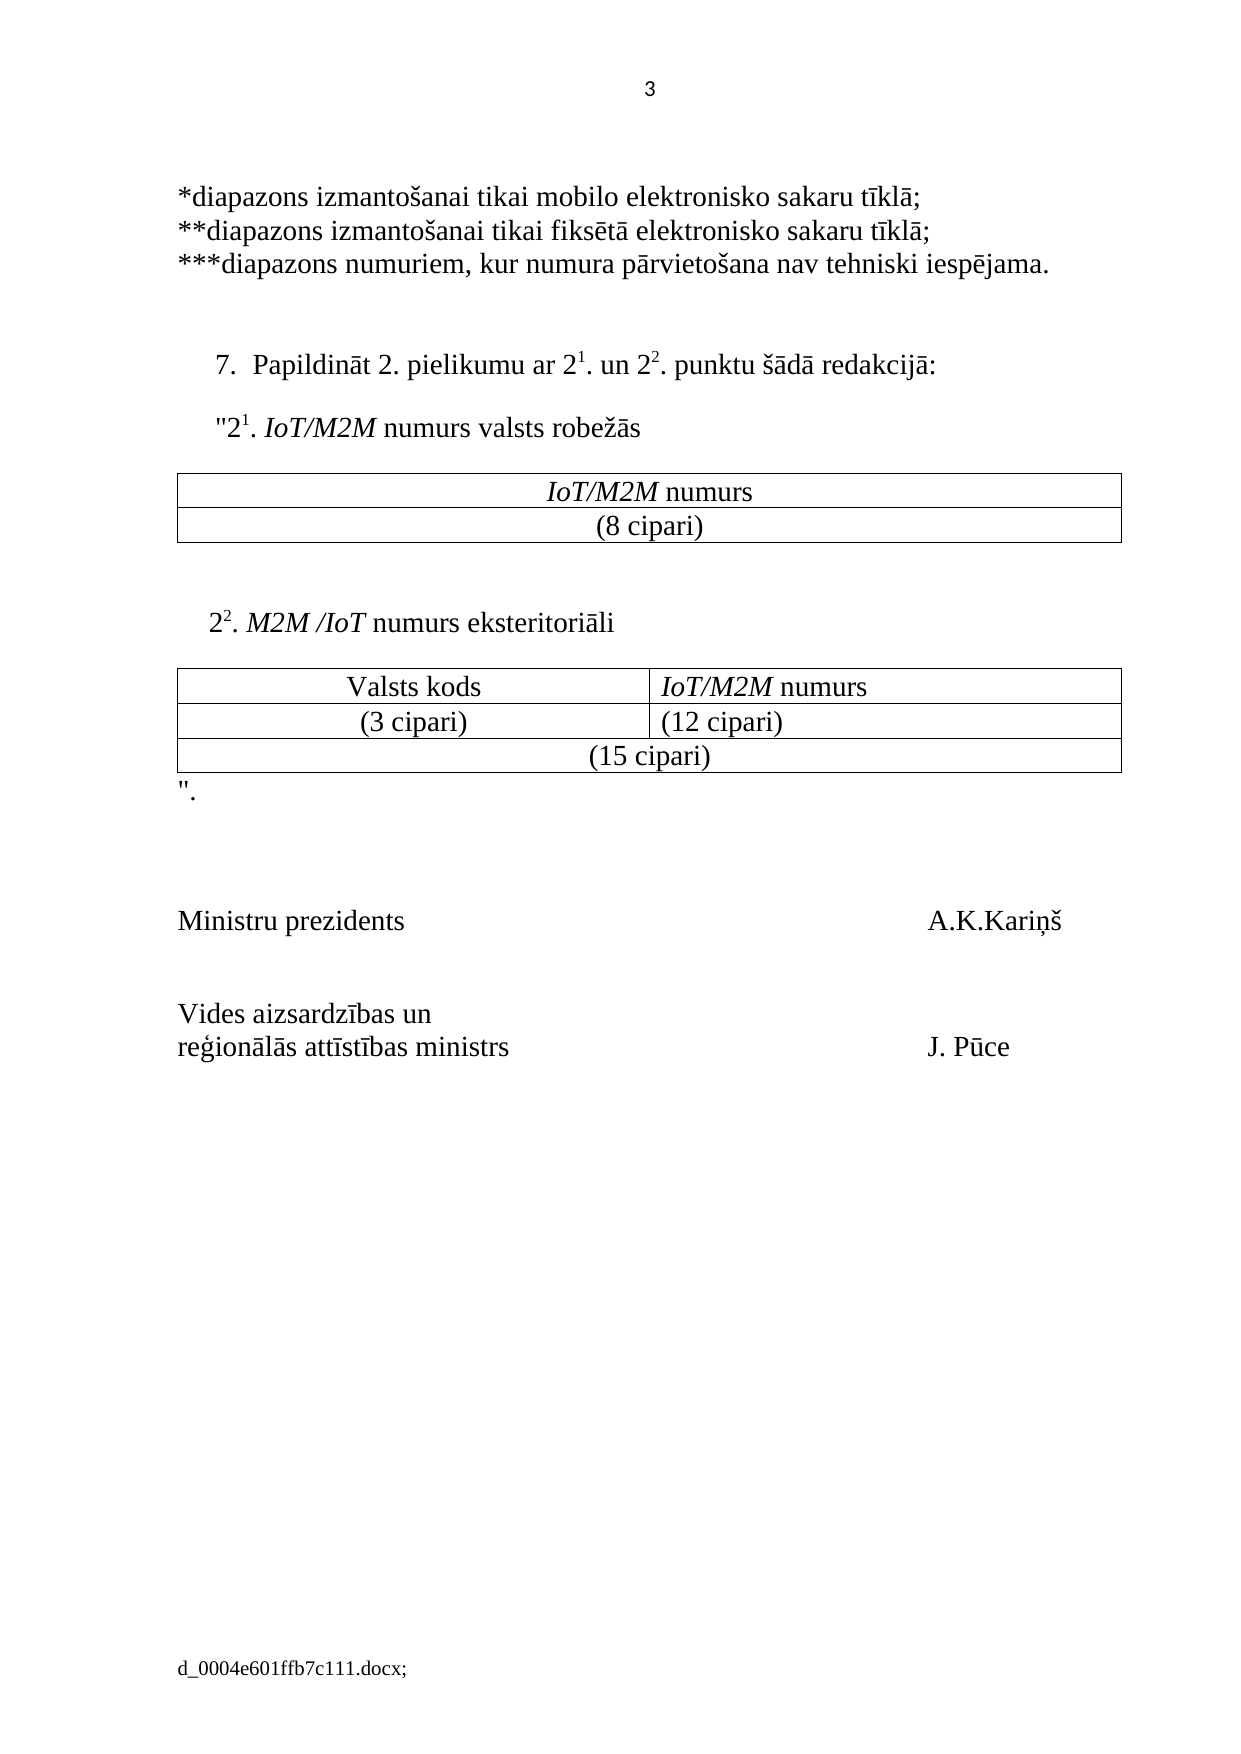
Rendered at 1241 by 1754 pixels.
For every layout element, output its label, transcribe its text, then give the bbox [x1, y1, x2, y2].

table_cell (8 cipari) [178, 508, 1121, 542]
table_header IoT/M2M numurs [178, 474, 1121, 507]
text ***diapazons numuriem, kur numura pārvietošana nav tehniski iespējama. [177, 247, 1122, 280]
table_header IoT/M2M numurs [650, 669, 1121, 703]
text Vides aizsardzības un [177, 996, 1122, 1029]
text 22. M2M /IoT numurs eksteritoriāli [177, 606, 1122, 639]
text **diapazons izmantošanai tikai fiksētā elektronisko sakaru tīklā; [177, 213, 1122, 247]
table_cell (15 cipari) [178, 739, 1121, 772]
text "21. IoT/M2M numurs valsts robežās [215, 410, 1122, 443]
text reģionālās attīstības ministrs J. Pūce [177, 1029, 1122, 1063]
list Papildināt 2. pielikumu ar 21. un 22. punktu šādā redakcijā: [215, 347, 1122, 381]
table_header Valsts kods [178, 669, 649, 703]
table_cell (3 cipari) [178, 704, 649, 737]
text ". [177, 773, 1122, 807]
text Ministru prezidents A.K.Kariņš [177, 903, 1122, 936]
table_cell (12 cipari) [650, 704, 1121, 737]
text *diapazons izmantošanai tikai mobilo elektronisko sakaru tīklā; [177, 179, 1122, 213]
